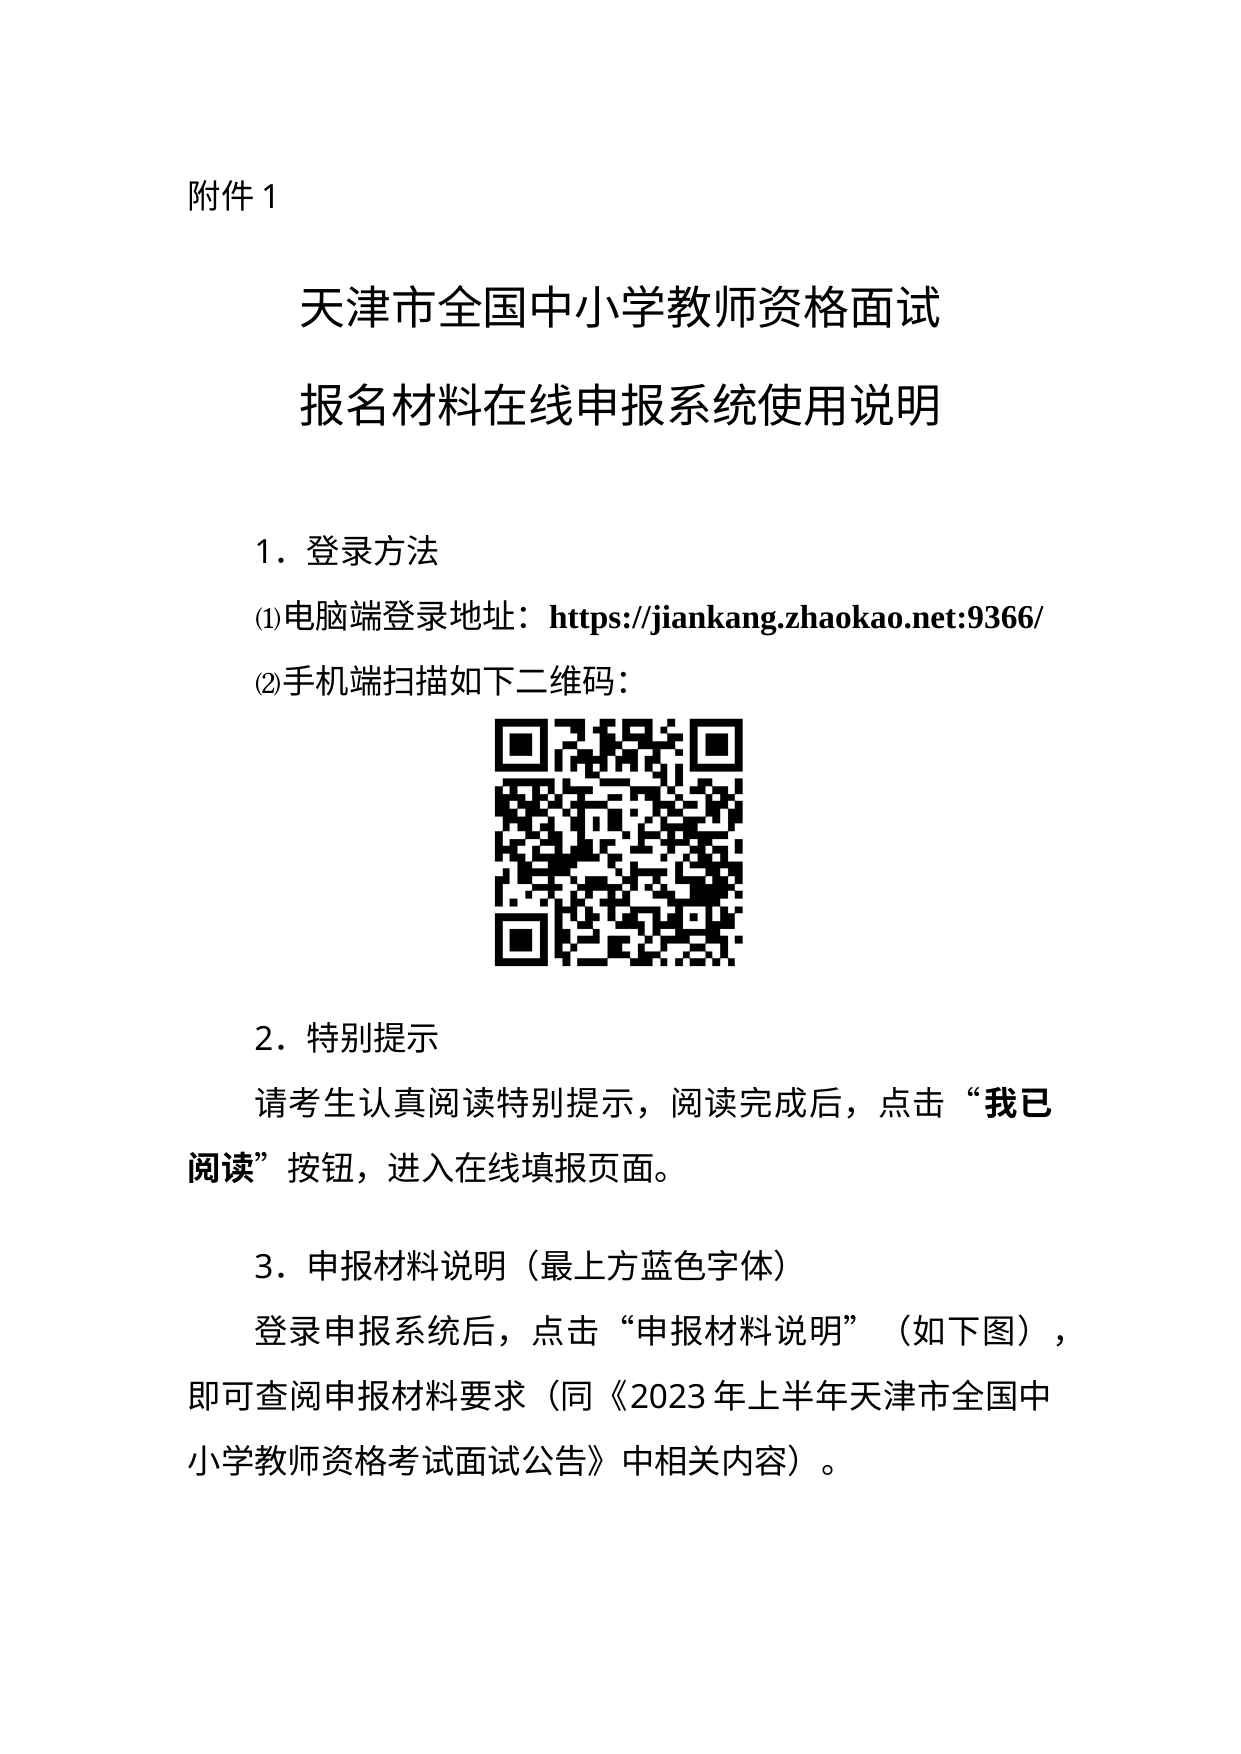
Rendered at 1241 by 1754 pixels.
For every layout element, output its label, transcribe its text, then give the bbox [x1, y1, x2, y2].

text 请考生认真阅读特别提示，阅读完成后，点击“我已阅读”按钮，进入在线填报页面。 [187, 1069, 1053, 1199]
subtitle 天津市全国中小学教师资格面试 [187, 256, 1053, 354]
text 3．申报材料说明（最上方蓝色字体） [187, 1231, 1053, 1296]
subtitle 报名材料在线申报系统使用说明 [187, 354, 1053, 451]
subtitle 附件1 [187, 162, 1053, 227]
list ⑴电脑端登录地址：https://jiankang.zhaokao.net:9366/ [187, 581, 1053, 646]
text 1．登录方法 [187, 516, 1053, 581]
text 2．特别提示 [187, 1004, 1053, 1069]
list ⑵手机端扫描如下二维码： [187, 646, 1053, 711]
list 登录申报系统后，点击“申报材料说明”（如下图），即可查阅申报材料要求（同《2023年上半年天津市全国中小学教师资格考试面试公告》中相关内容）。 [187, 1296, 1053, 1491]
picture [486, 711, 754, 974]
